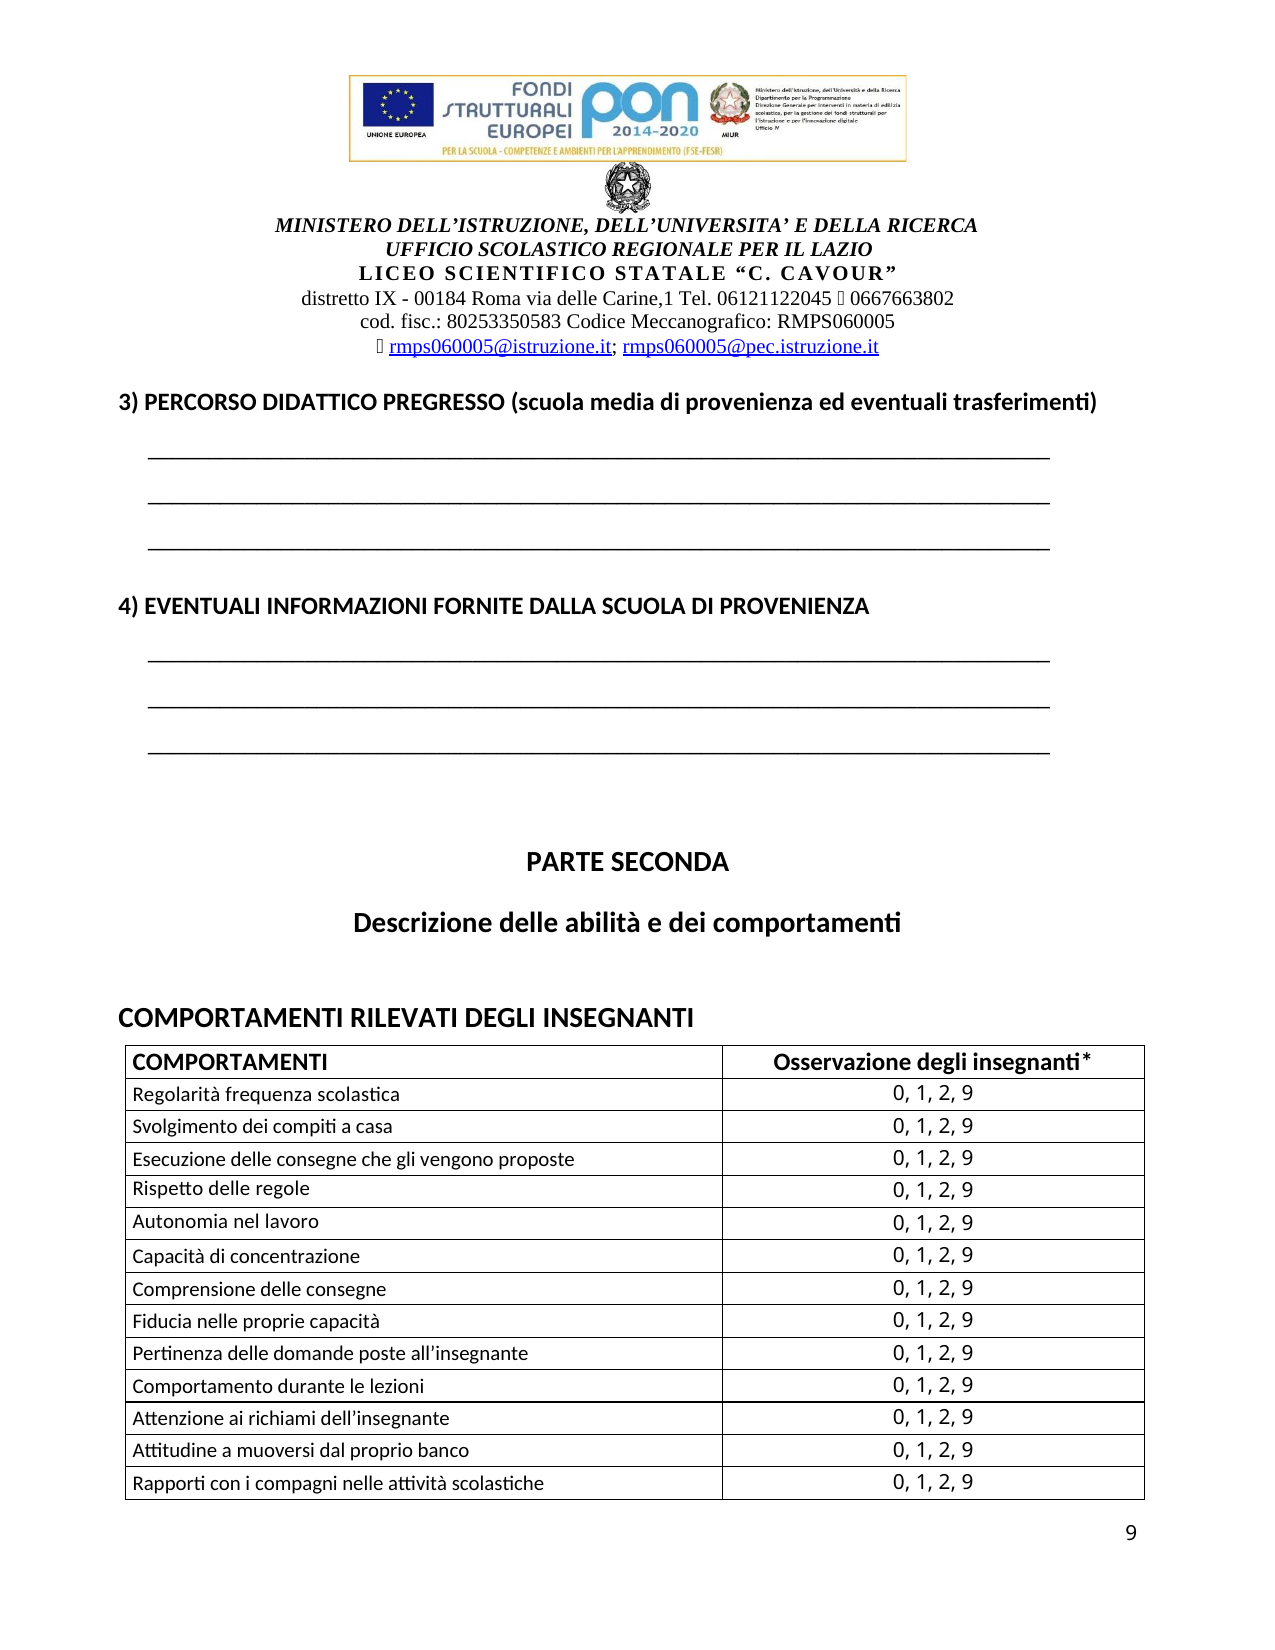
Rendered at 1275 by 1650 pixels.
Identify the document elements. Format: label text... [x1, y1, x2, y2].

text ___________________________________________________________________________ [148, 432, 1107, 462]
table_cell 0, 1, 2, 9 [723, 1208, 1144, 1239]
text 3) PERCORSO DIDATTICO PREGRESSO (scuola media di provenienza ed eventuali trasferimenti) [118, 386, 1107, 417]
picture [348, 75, 907, 214]
table_cell Fiducia nelle proprie capacità [126, 1305, 722, 1337]
table_cell Svolgimento dei compiti a casa [126, 1111, 722, 1142]
table_cell 0, 1, 2, 9 [723, 1370, 1144, 1401]
table_cell 0, 1, 2, 9 [723, 1143, 1144, 1174]
text ___________________________________________________________________________ [148, 477, 1107, 508]
table_header Osservazione degli insegnanti* [723, 1046, 1144, 1077]
text ___________________________________________________________________________ [148, 681, 1107, 712]
text Descrizione delle abilità e dei comportamenti [118, 904, 1137, 939]
table_cell 0, 1, 2, 9 [723, 1240, 1144, 1272]
table_cell 0, 1, 2, 9 [723, 1403, 1144, 1434]
table_cell Rapporti con i compagni nelle attività scolastiche [126, 1467, 722, 1498]
table_cell 0, 1, 2, 9 [723, 1111, 1144, 1142]
table_cell Comportamento durante le lezioni [126, 1370, 722, 1401]
table_cell Attenzione ai richiami dell’insegnante [126, 1403, 722, 1434]
table_header COMPORTAMENTI [126, 1046, 722, 1077]
table_cell Pertinenza delle domande poste all’insegnante [126, 1338, 722, 1369]
table_cell Attitudine a muoversi dal proprio banco [126, 1435, 722, 1466]
text ___________________________________________________________________________ [148, 727, 1107, 757]
table_cell 0, 1, 2, 9 [723, 1176, 1144, 1207]
table_cell 0, 1, 2, 9 [723, 1435, 1144, 1466]
table_cell 0, 1, 2, 9 [723, 1338, 1144, 1369]
table_cell 0, 1, 2, 9 [723, 1467, 1144, 1498]
table_cell Rispetto delle regole [126, 1176, 722, 1207]
table_cell Regolarità frequenza scolastica [126, 1079, 722, 1110]
text COMPORTAMENTI RILEVATI DEGLI INSEGNANTI [118, 999, 1137, 1034]
table_cell Comprensione delle consegne [126, 1273, 722, 1304]
text ___________________________________________________________________________ [148, 636, 1107, 666]
table_cell Esecuzione delle consegne che gli vengono proposte [126, 1143, 722, 1174]
text PARTE SECONDA [118, 843, 1137, 879]
table_cell 0, 1, 2, 9 [723, 1079, 1144, 1110]
table_cell Capacità di concentrazione [126, 1240, 722, 1272]
table_cell 0, 1, 2, 9 [723, 1273, 1144, 1304]
text 4) EVENTUALI INFORMAZIONI FORNITE DALLA SCUOLA DI PROVENIENZA [118, 590, 1107, 620]
text ___________________________________________________________________________ [148, 523, 1107, 554]
table_cell 0, 1, 2, 9 [723, 1305, 1144, 1337]
table_cell Autonomia nel lavoro [126, 1208, 722, 1239]
